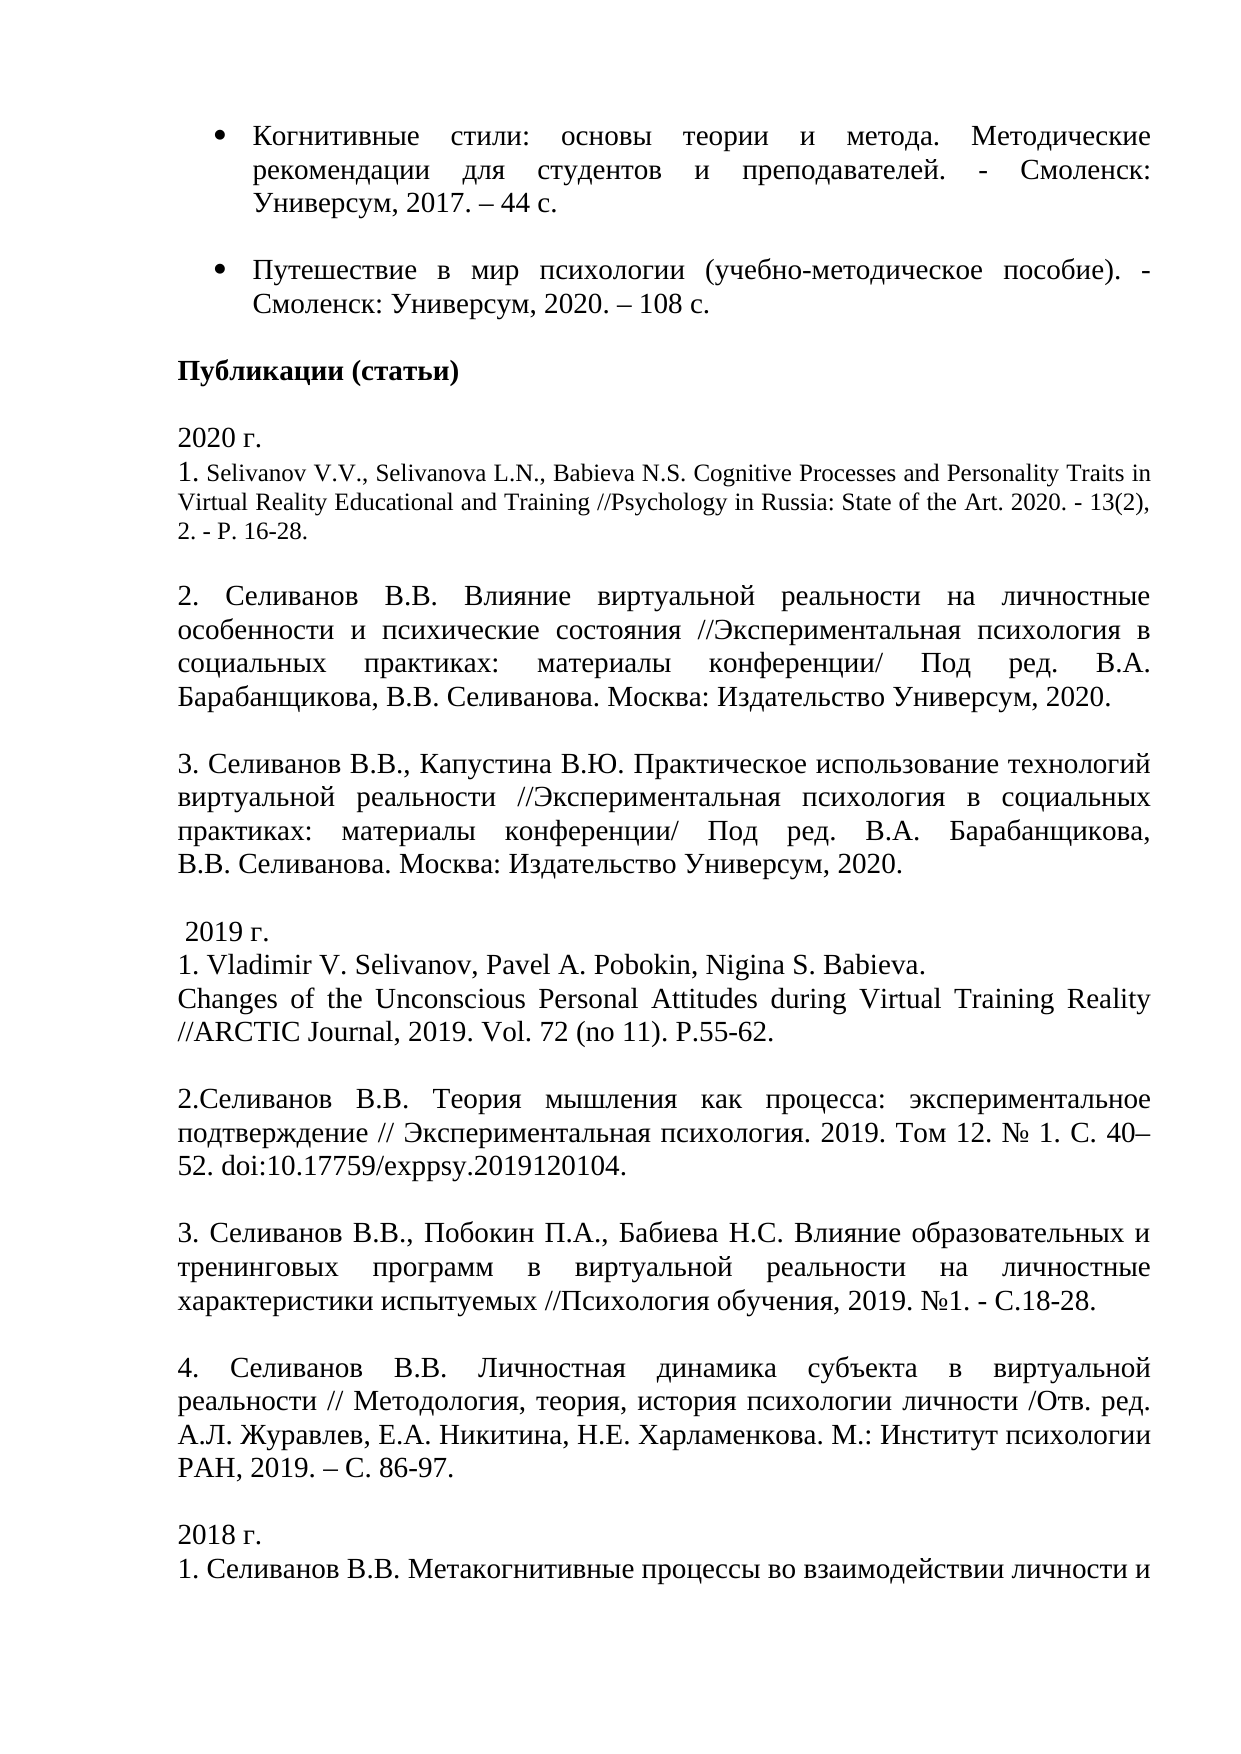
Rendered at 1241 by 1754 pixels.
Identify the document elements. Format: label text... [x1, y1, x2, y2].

text 2018 г. [177, 1517, 1152, 1551]
text 1. Vladimir V. Selivanov, Pavel A. Pobokin, Nigina S. Babieva. [177, 947, 1152, 981]
text 2. Селиванов В.В. Влияние виртуальной реальности на личностные особенности и психические состояния //Экспериментальная психология в социальных практиках: материалы конференции/ Под ред. В.А. Барабанщикова, В.В. Селиванова. Москва: Издательство Универсум, 2020. [177, 578, 1152, 712]
text 1. Selivanov V.V., Selivanova L.N., Babieva N.S. Cognitive Processes and Personality Traits in Virtual Reality Educational and Training //Psychology in Russia: State of the Art. 2020. - 13(2), 2. - Р. 16-28. [177, 454, 1152, 545]
text Changes of the Unconscious Personal Attitudes during Virtual Training Reality //ARCTIC Journal, 2019. Vol. 72 (no 11). P.55-62. [177, 981, 1152, 1048]
text Публикации (статьи) [177, 353, 1152, 387]
list Путешествие в мир психологии (учебно-методическое пособие). - Смоленск: Универсум, 2020. – 108 с. [215, 252, 1152, 319]
text 1. Селиванов В.В. Метакогнитивные процессы во взаимодействии личности и [177, 1551, 1152, 1584]
text 2019 г. [177, 914, 1152, 947]
text 3. Селиванов В.В., Капустина В.Ю. Практическое использование технологий виртуальной реальности //Экспериментальная психология в социальных практиках: материалы конференции/ Под ред. В.А. Барабанщикова, В.В. Селиванова. Москва: Издательство Универсум, 2020. [177, 746, 1152, 880]
list Когнитивные стили: основы теории и метода. Методические рекомендации для студентов и преподавателей. - Смоленск: Универсум, 2017. – 44 с. [215, 118, 1152, 219]
text 3. Селиванов В.В., Побокин П.А., Бабиева Н.С. Влияние образовательных и тренинговых программ в виртуальной реальности на личностные характеристики испытуемых //Психология обучения, 2019. №1. - С.18-28. [177, 1216, 1152, 1316]
text 4. Селиванов В.В. Личностная динамика субъекта в виртуальной реальности // Методология, теория, история психологии личности /Отв. ред. А.Л. Журавлев, Е.А. Никитина, Н.Е. Харламенкова. М.: Институт психологии РАН, 2019. – С. 86-97. [177, 1350, 1152, 1484]
text 2.Селиванов В.В. Теория мышления как процесса: экспериментальное подтверждение // Экспериментальная психология. 2019. Том 12. № 1. С. 40–52. doi:10.17759/exppsy.2019120104. [177, 1081, 1152, 1182]
text 2020 г. [177, 420, 1152, 454]
